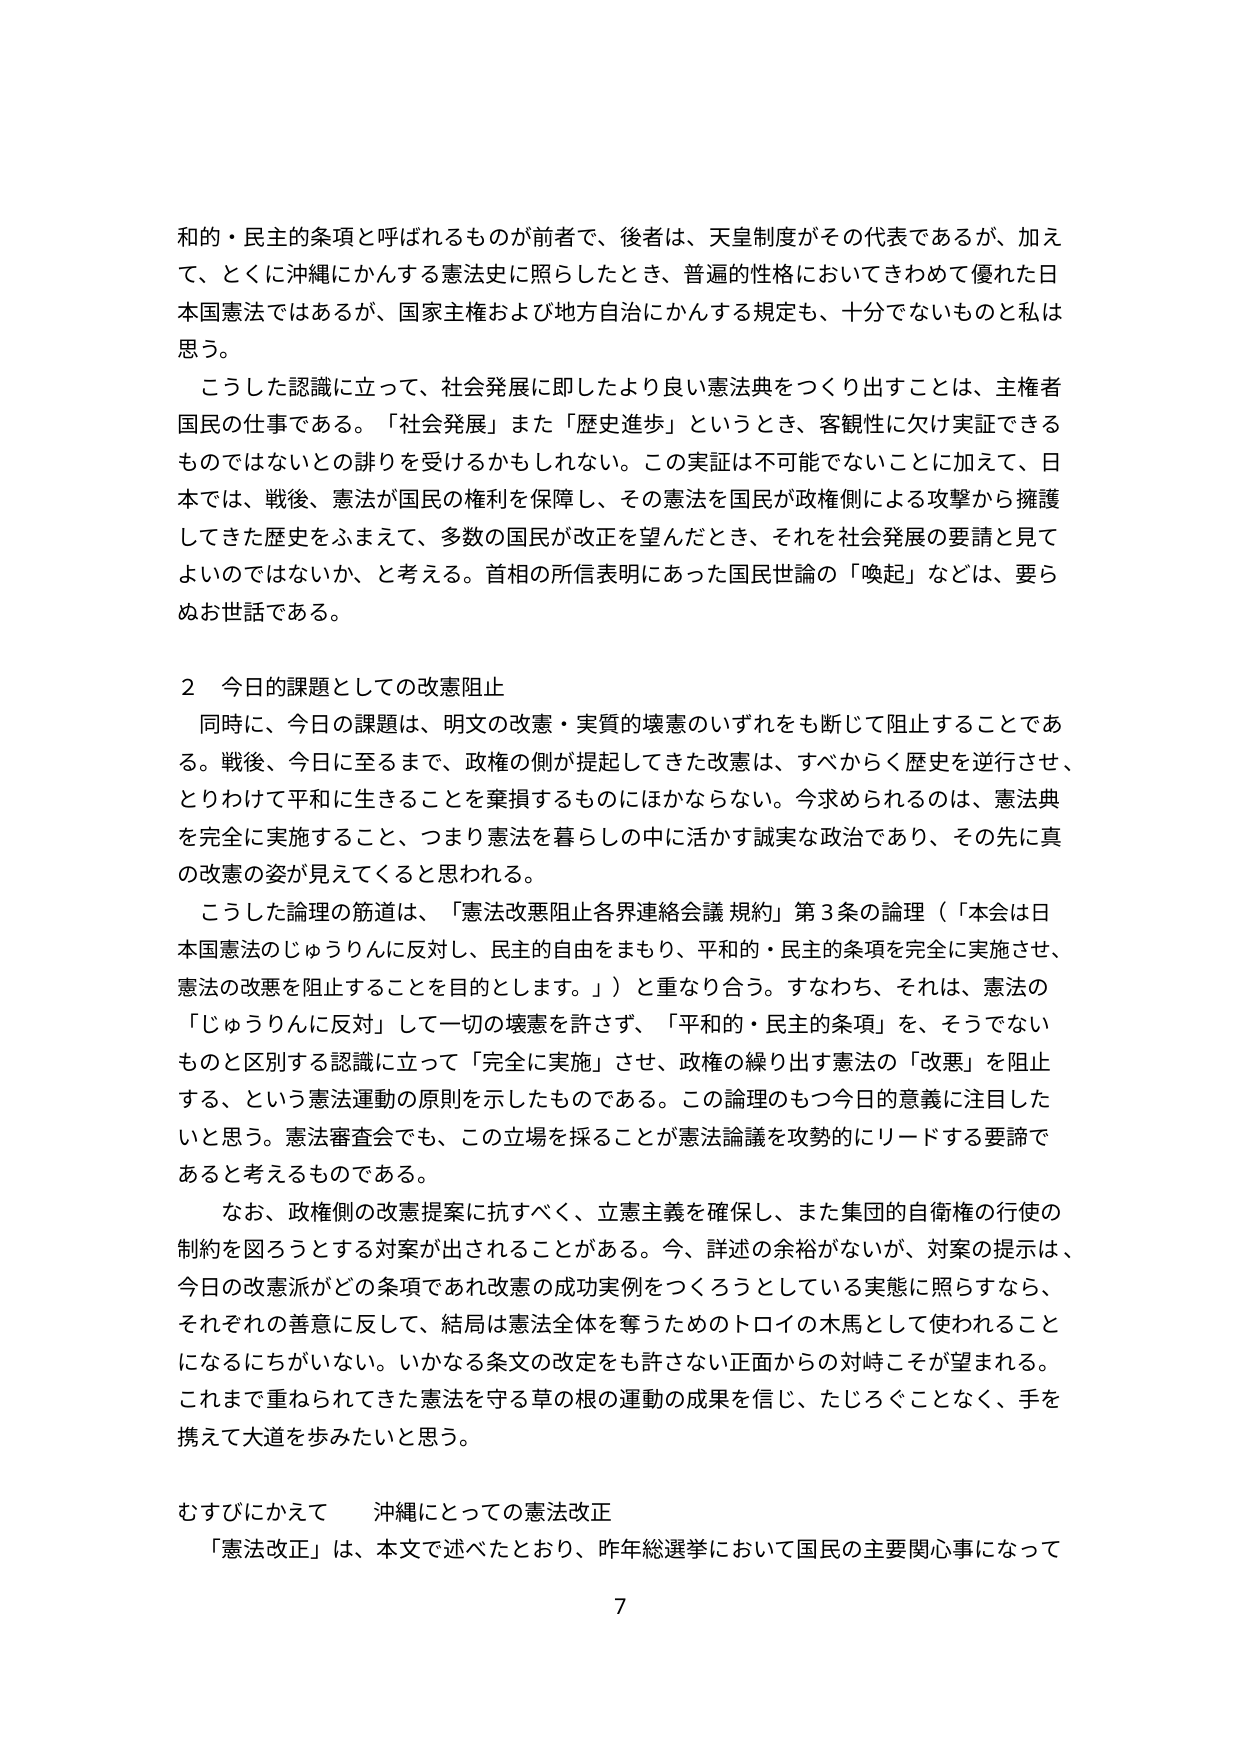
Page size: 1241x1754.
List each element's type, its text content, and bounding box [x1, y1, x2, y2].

text こうした論理の筋道は、「憲法改悪阻止各界連絡会議 規約」第3条の論理（「本会は日本国憲法のじゅうりんに反対し、民主的自由をまもり、平和的・民主的条項を完全に実施させ、憲法の改悪を阻止することを目的とします。」）と重なり合う。すなわち、それは、憲法の「じゅうりんに反対」して一切の壊憲を許さず、「平和的・民主的条項」を、そうでないものと区別する認識に立って「完全に実施」させ、政権の繰り出す憲法の「改悪」を阻止する、という憲法運動の原則を示したものである。この論理のもつ今日的意義に注目したいと思う。憲法審査会でも、この立場を採ることが憲法論議を攻勢的にリードする要諦であると考えるものである。 [177, 892, 1063, 1192]
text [177, 1529, 1063, 1567]
text 同時に、今日の課題は、明文の改憲・実質的壊憲のいずれをも断じて阻止することである。戦後、今日に至るまで、政権の側が提起してきた改憲は、すべからく歴史を逆行させ、とりわけて平和に生きることを棄損するものにほかならない。今求められるのは、憲法典を完全に実施すること、つまり憲法を暮らしの中に活かす誠実な政治であり、その先に真の改憲の姿が見えてくると思われる。 [177, 704, 1063, 892]
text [177, 217, 1063, 367]
text なお、政権側の改憲提案に抗すべく、立憲主義を確保し、また集団的自衛権の行使の制約を図ろうとする対案が出されることがある。今、詳述の余裕がないが、対案の提示は、今日の改憲派がどの条項であれ改憲の成功実例をつくろうとしている実態に照らすなら、それぞれの善意に反して、結局は憲法全体を奪うためのトロイの木馬として使われることになるにちがいない。いかなる条文の改定をも許さない正面からの対峙こそが望まれる。これまで重ねられてきた憲法を守る草の根の運動の成果を信じ、たじろぐことなく、手を携えて大道を歩みたいと思う。 [177, 1192, 1063, 1454]
text ２ 今日的課題としての改憲阻止 [177, 667, 1063, 704]
text こうした認識に立って、社会発展に即したより良い憲法典をつくり出すことは、主権者国民の仕事である。「社会発展」また「歴史進歩」というとき、客観性に欠け実証できるものではないとの誹りを受けるかもしれない。この実証は不可能でないことに加えて、日本では、戦後、憲法が国民の権利を保障し、その憲法を国民が政権側による攻撃から擁護してきた歴史をふまえて、多数の国民が改正を望んだとき、それを社会発展の要請と見てよいのではないか、と考える。首相の所信表明にあった国民世論の「喚起」などは、要らぬお世話である。 [177, 367, 1063, 629]
text むすびにかえて 沖縄にとっての憲法改正 [177, 1492, 1063, 1529]
